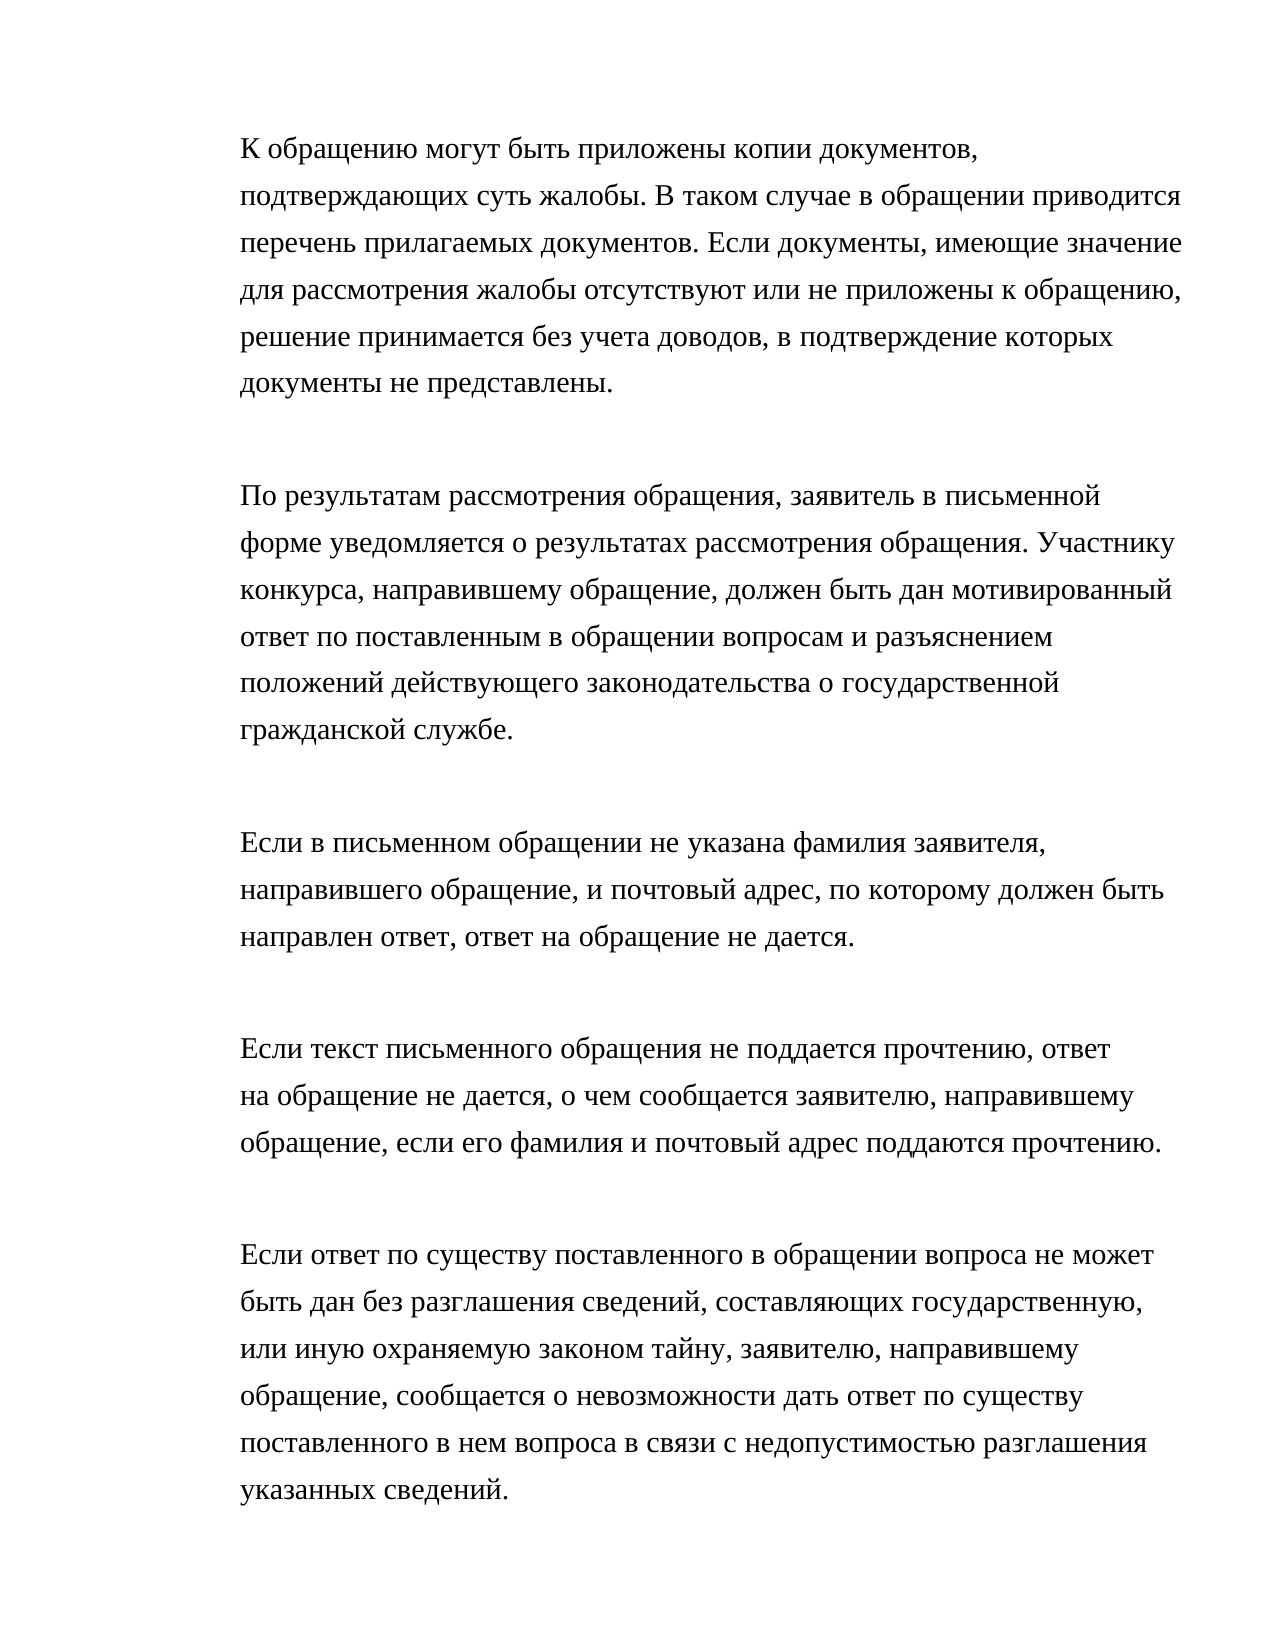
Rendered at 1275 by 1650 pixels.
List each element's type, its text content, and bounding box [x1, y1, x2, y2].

text Если в письменном обращении не указана фамилия заявителя, направившего обращение, и почтовый адрес, по которому должен быть направлен ответ, ответ на обращение не дается. [240, 812, 1186, 952]
text Если текст письменного обращения не поддается прочтению, ответ на обращение не дается, о чем сообщается заявителю, направившему обращение, если его фамилия и почтовый адрес поддаются прочтению. [240, 1018, 1186, 1159]
text Если ответ по существу поставленного в обращении вопроса не может быть дан без разглашения сведений, составляющих государственную, или иную охраняемую законом тайну, заявителю, направившему обращение, сообщается о невозможности дать ответ по существу поставленного в нем вопроса в связи с недопустимостью разглашения указанных сведений. [240, 1224, 1186, 1506]
text По результатам рассмотрения обращения, заявитель в письменной форме уведомляется о результатах рассмотрения обращения. Участнику конкурса, направившему обращение, должен быть дан мотивированный ответ по поставленным в обращении вопросам и разъяснением положений действующего законодательства о государственной гражданской службе. [240, 465, 1186, 746]
text К обращению могут быть приложены копии документов, подтверждающих суть жалобы. В таком случае в обращении приводится перечень прилагаемых документов. Если документы, имеющие значение для рассмотрения жалобы отсутствуют или не приложены к обращению, решение принимается без учета доводов, в подтверждение которых документы не представлены. [240, 118, 1186, 399]
